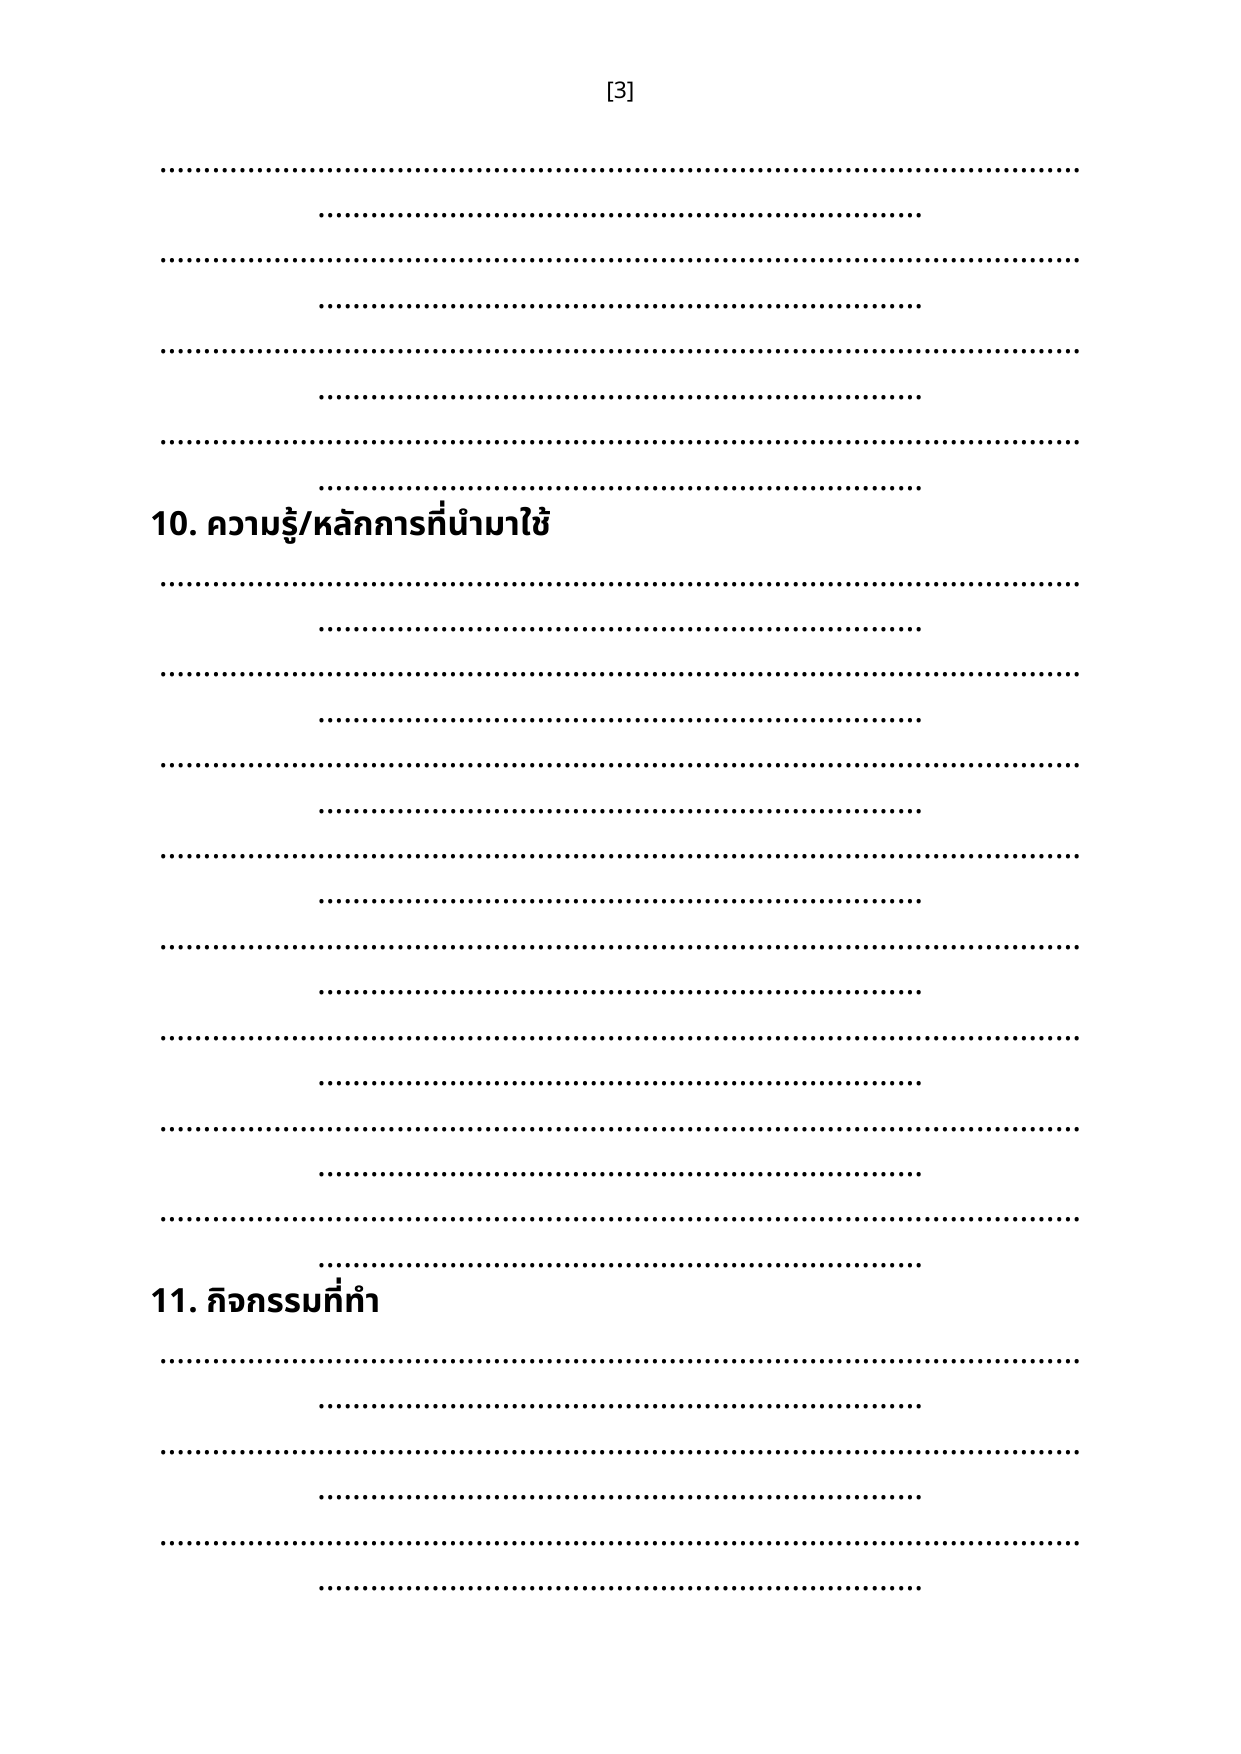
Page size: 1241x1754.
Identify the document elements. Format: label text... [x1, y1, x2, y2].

text 11. กิจกรรมที่ทำ [150, 1277, 1090, 1328]
text ………………………………………………………………………………………………………………………………………………………… [150, 823, 1090, 914]
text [150, 1418, 1090, 1509]
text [150, 1328, 1090, 1418]
text ………………………………………………………………………………………………………………………………………………………… [150, 1004, 1090, 1095]
text ………………………………………………………………………………………………………………………………………………………… [150, 914, 1090, 1004]
text ………………………………………………………………………………………………………………………………………………………… [150, 550, 1090, 641]
text ………………………………………………………………………………………………………………………………………………………… [150, 732, 1090, 823]
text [150, 1509, 1090, 1600]
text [150, 136, 1090, 227]
text 10. ความรู้/หลักการที่นำมาใช้ [150, 500, 1090, 550]
text ………………………………………………………………………………………………………………………………………………………… [150, 1186, 1090, 1277]
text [150, 318, 1090, 409]
text ………………………………………………………………………………………………………………………………………………………… [150, 1095, 1090, 1186]
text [150, 227, 1090, 318]
text ………………………………………………………………………………………………………………………………………………………… [150, 409, 1090, 500]
text ………………………………………………………………………………………………………………………………………………………… [150, 641, 1090, 732]
